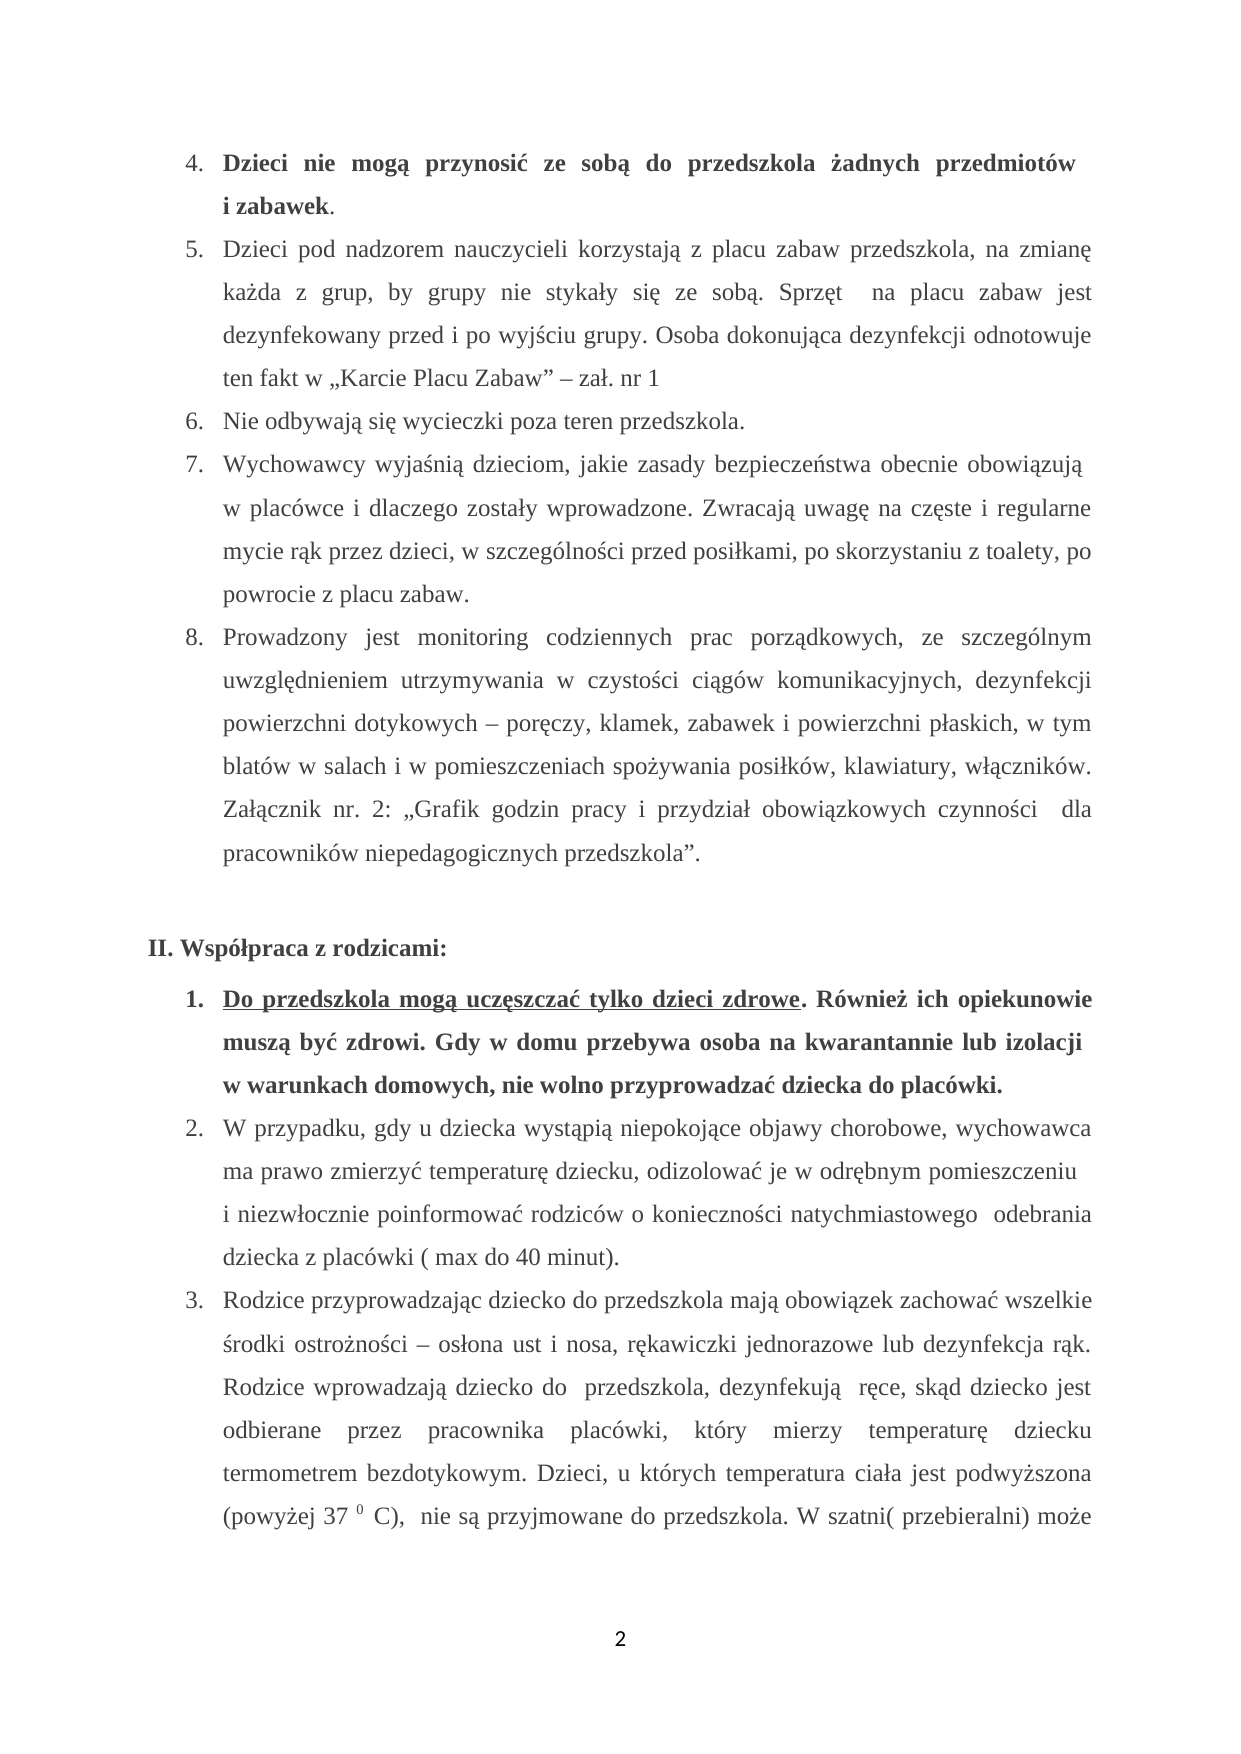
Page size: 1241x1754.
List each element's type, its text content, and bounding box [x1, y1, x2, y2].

list Dzieci nie mogą przynosić ze sobą do przedszkola żadnych przedmiotów i zabawek. [185, 148, 1093, 219]
text II. Współpraca z rodzicami: [148, 933, 1093, 962]
list W przypadku, gdy u dziecka wystąpią niepokojące objawy chorobowe, wychowawca ma prawo zmierzyć temperaturę dziecku, odizolować je w odrębnym pomieszczeniu i niezwłocznie poinformować rodziców o konieczności natychmiastowego odebrania dziecka z placówki ( max do 40 minut). [185, 1113, 1093, 1271]
list Dzieci pod nadzorem nauczycieli korzystają z placu zabaw przedszkola, na zmianę każda z grup, by grupy nie stykały się ze sobą. Sprzęt na placu zabaw jest dezynfekowany przed i po wyjściu grupy. Osoba dokonująca dezynfekcji odnotowuje ten fakt w „Karcie Placu Zabaw” – zał. nr 1 [185, 234, 1093, 392]
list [185, 1286, 1093, 1530]
list Do przedszkola mogą uczęszczać tylko dzieci zdrowe. Również ich opiekunowie muszą być zdrowi. Gdy w domu przebywa osoba na kwarantannie lub izolacji w warunkach domowych, nie wolno przyprowadzać dziecka do placówki. [185, 984, 1093, 1099]
list Prowadzony jest monitoring codziennych prac porządkowych, ze szczególnym uwzględnieniem utrzymywania w czystości ciągów komunikacyjnych, dezynfekcji powierzchni dotykowych – poręczy, klamek, zabawek i powierzchni płaskich, w tym blatów w salach i w pomieszczeniach spożywania posiłków, klawiatury, włączników. Załącznik nr. 2: „Grafik godzin pracy i przydział obowiązkowych czynności dla pracowników niepedagogicznych przedszkola”. [185, 622, 1093, 866]
list Nie odbywają się wycieczki poza teren przedszkola. [185, 406, 1093, 435]
list Wychowawcy wyjaśnią dzieciom, jakie zasady bezpieczeństwa obecnie obowiązują w placówce i dlaczego zostały wprowadzone. Zwracają uwagę na częste i regularne mycie rąk przez dzieci, w szczególności przed posiłkami, po skorzystaniu z toalety, po powrocie z placu zabaw. [185, 449, 1093, 608]
